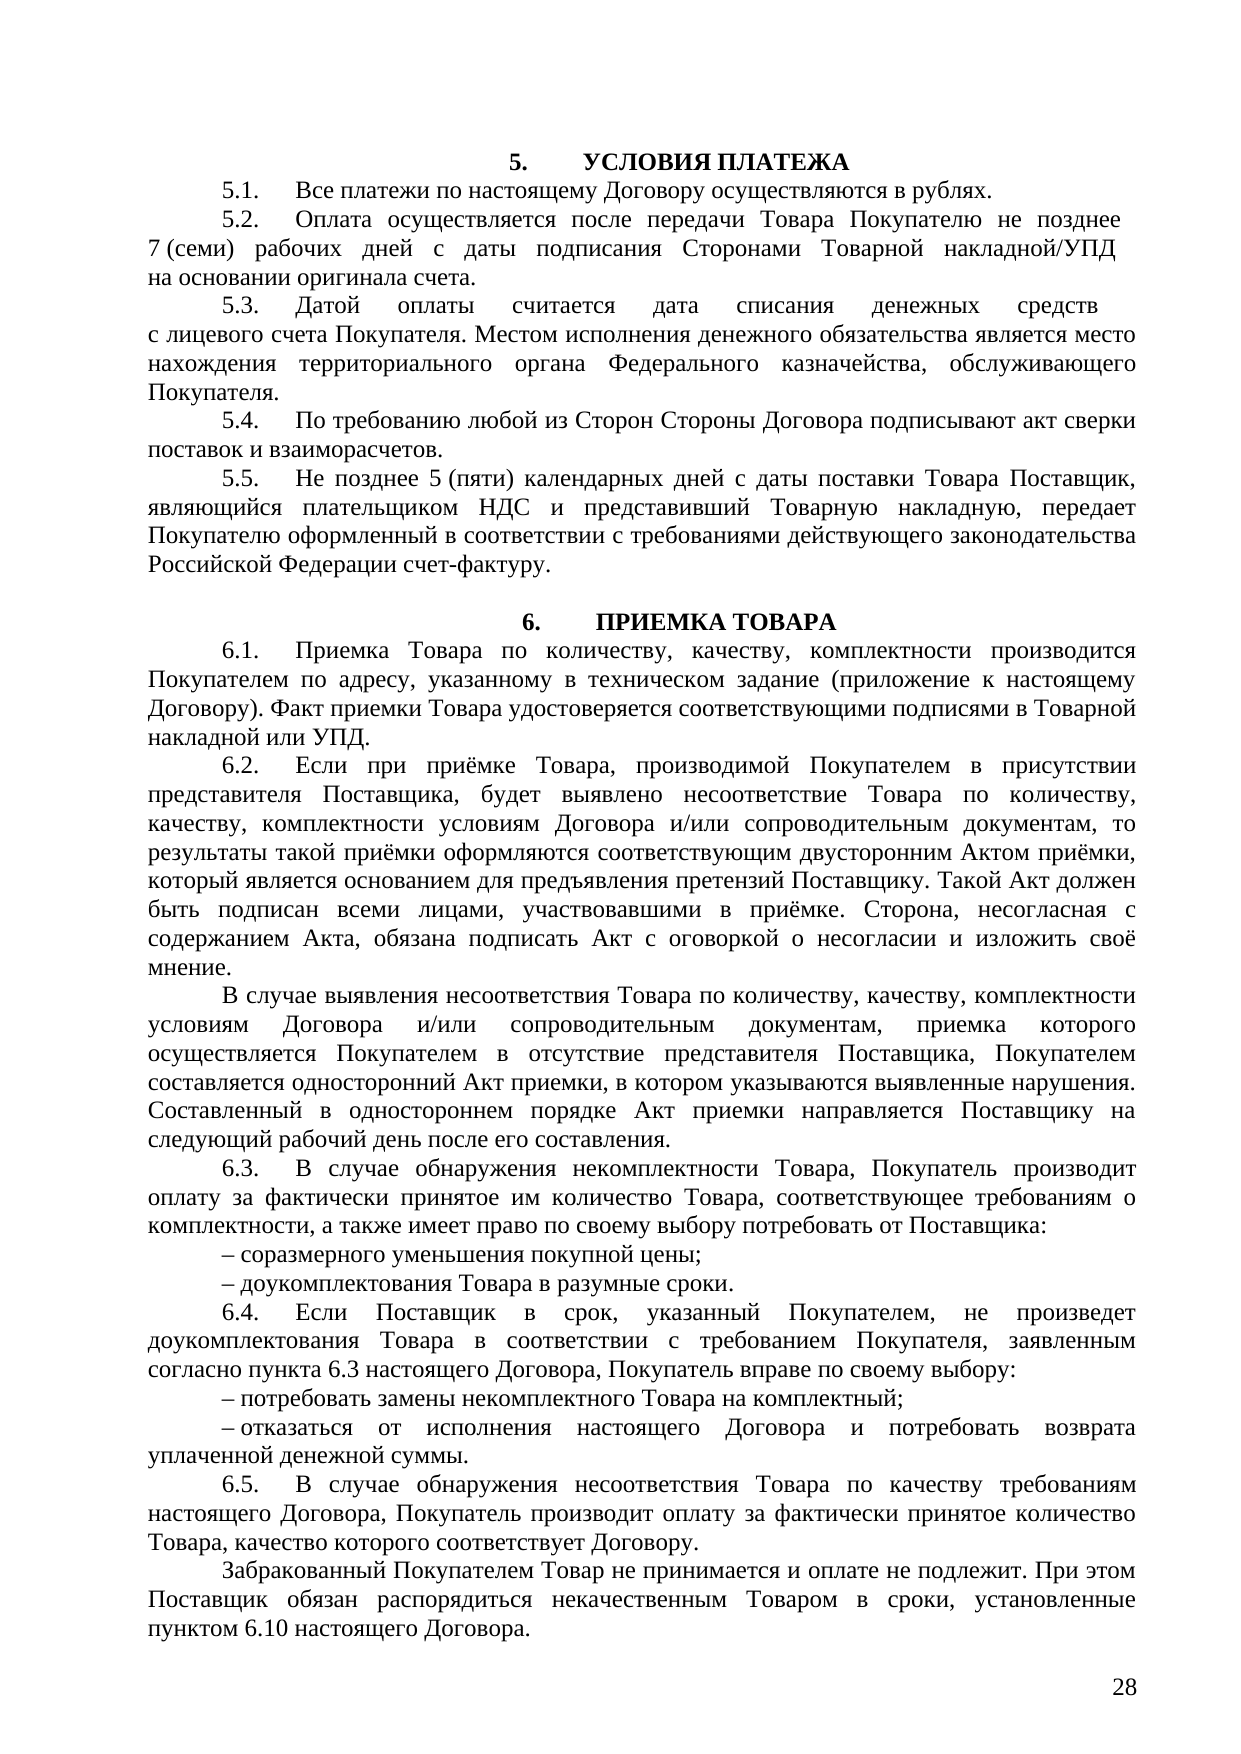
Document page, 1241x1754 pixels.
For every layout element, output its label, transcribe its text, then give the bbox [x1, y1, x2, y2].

text В случае выявления несоответствия Товара по количеству, качеству, комплектности условиям Договора и/или сопроводительным документам, приемка которого осуществляется Покупателем в отсутствие представителя Поставщика, Покупателем составляется односторонний Акт приемки, в котором указываются выявленные нарушения. Составленный в одностороннем порядке Акт приемки направляется Поставщику на следующий рабочий день после его составления. [148, 981, 1137, 1153]
list Оплата осуществляется после передачи Товара Покупателю не позднее 7 (семи) рабочих дней с даты подписания Сторонами Товарной накладной/УПД на основании оригинала счета. [148, 204, 1137, 291]
text – потребовать замены некомплектного Товара на комплектный; [148, 1383, 1137, 1412]
list Не позднее 5 (пяти) календарных дней с даты поставки Товара Поставщик, являющийся плательщиком НДС и представивший Товарную накладную, передает Покупателю оформленный в соответствии с требованиями действующего законодательства Российской Федерации счет-фактуру. [148, 463, 1137, 578]
list По требованию любой из Сторон Стороны Договора подписывают акт сверки поставок и взаиморасчетов. [148, 406, 1137, 463]
list В случае обнаружения некомплектности Товара, Покупатель производит оплату за фактически принятое им количество Товара, соответствующее требованиям о комплектности, а также имеет право по своему выбору потребовать от Поставщика: [148, 1153, 1137, 1239]
text – соразмерного уменьшения покупной цены; [148, 1239, 1137, 1268]
list Все платежи по настоящему Договору осуществляются в рублях. [148, 176, 1137, 204]
list ПРИЕМКА ТОВАРА [148, 607, 1137, 636]
list Датой оплаты считается дата списания денежных средств с лицевого счета Покупателя. Местом исполнения денежного обязательства является место нахождения территориального органа Федерального казначейства, обслуживающего Покупателя. [148, 291, 1137, 406]
list УСЛОВИЯ ПЛАТЕЖА [148, 147, 1137, 176]
list В случае обнаружения несоответствия Товара по качеству требованиям настоящего Договора, Покупатель производит оплату за фактически принятое количество Товара, качество которого соответствует Договору. [148, 1469, 1137, 1556]
text – отказаться от исполнения настоящего Договора и потребовать возврата уплаченной денежной суммы. [148, 1412, 1137, 1469]
list Если Поставщик в срок, указанный Покупателем, не произведет доукомплектования Товара в соответствии с требованием Покупателя, заявленным согласно пункта 6.3 настоящего Договора, Покупатель вправе по своему выбору: [148, 1297, 1137, 1383]
text Забракованный Покупателем Товар не принимается и оплате не подлежит. При этом Поставщик обязан распорядиться некачественным Товаром в сроки, установленные пунктом 6.10 настоящего Договора. [148, 1556, 1137, 1642]
list Приемка Товара по количеству, качеству, комплектности производится Покупателем по адресу, указанному в техническом задание (приложение к настоящему Договору). Факт приемки Товара удостоверяется соответствующими подписями в Товарной накладной или УПД. [148, 636, 1137, 751]
text – доукомплектования Товара в разумные сроки. [148, 1268, 1137, 1297]
list Если при приёмке Товара, производимой Покупателем в присутствии представителя Поставщика, будет выявлено несоответствие Товара по количеству, качеству, комплектности условиям Договора и/или сопроводительным документам, то результаты такой приёмки оформляются соответствующим двусторонним Актом приёмки, который является основанием для предъявления претензий Поставщику. Такой Акт должен быть подписан всеми лицами, участвовавшими в приёмке. Сторона, несогласная с содержанием Акта, обязана подписать Акт с оговоркой о несогласии и изложить своё мнение. [148, 751, 1137, 981]
